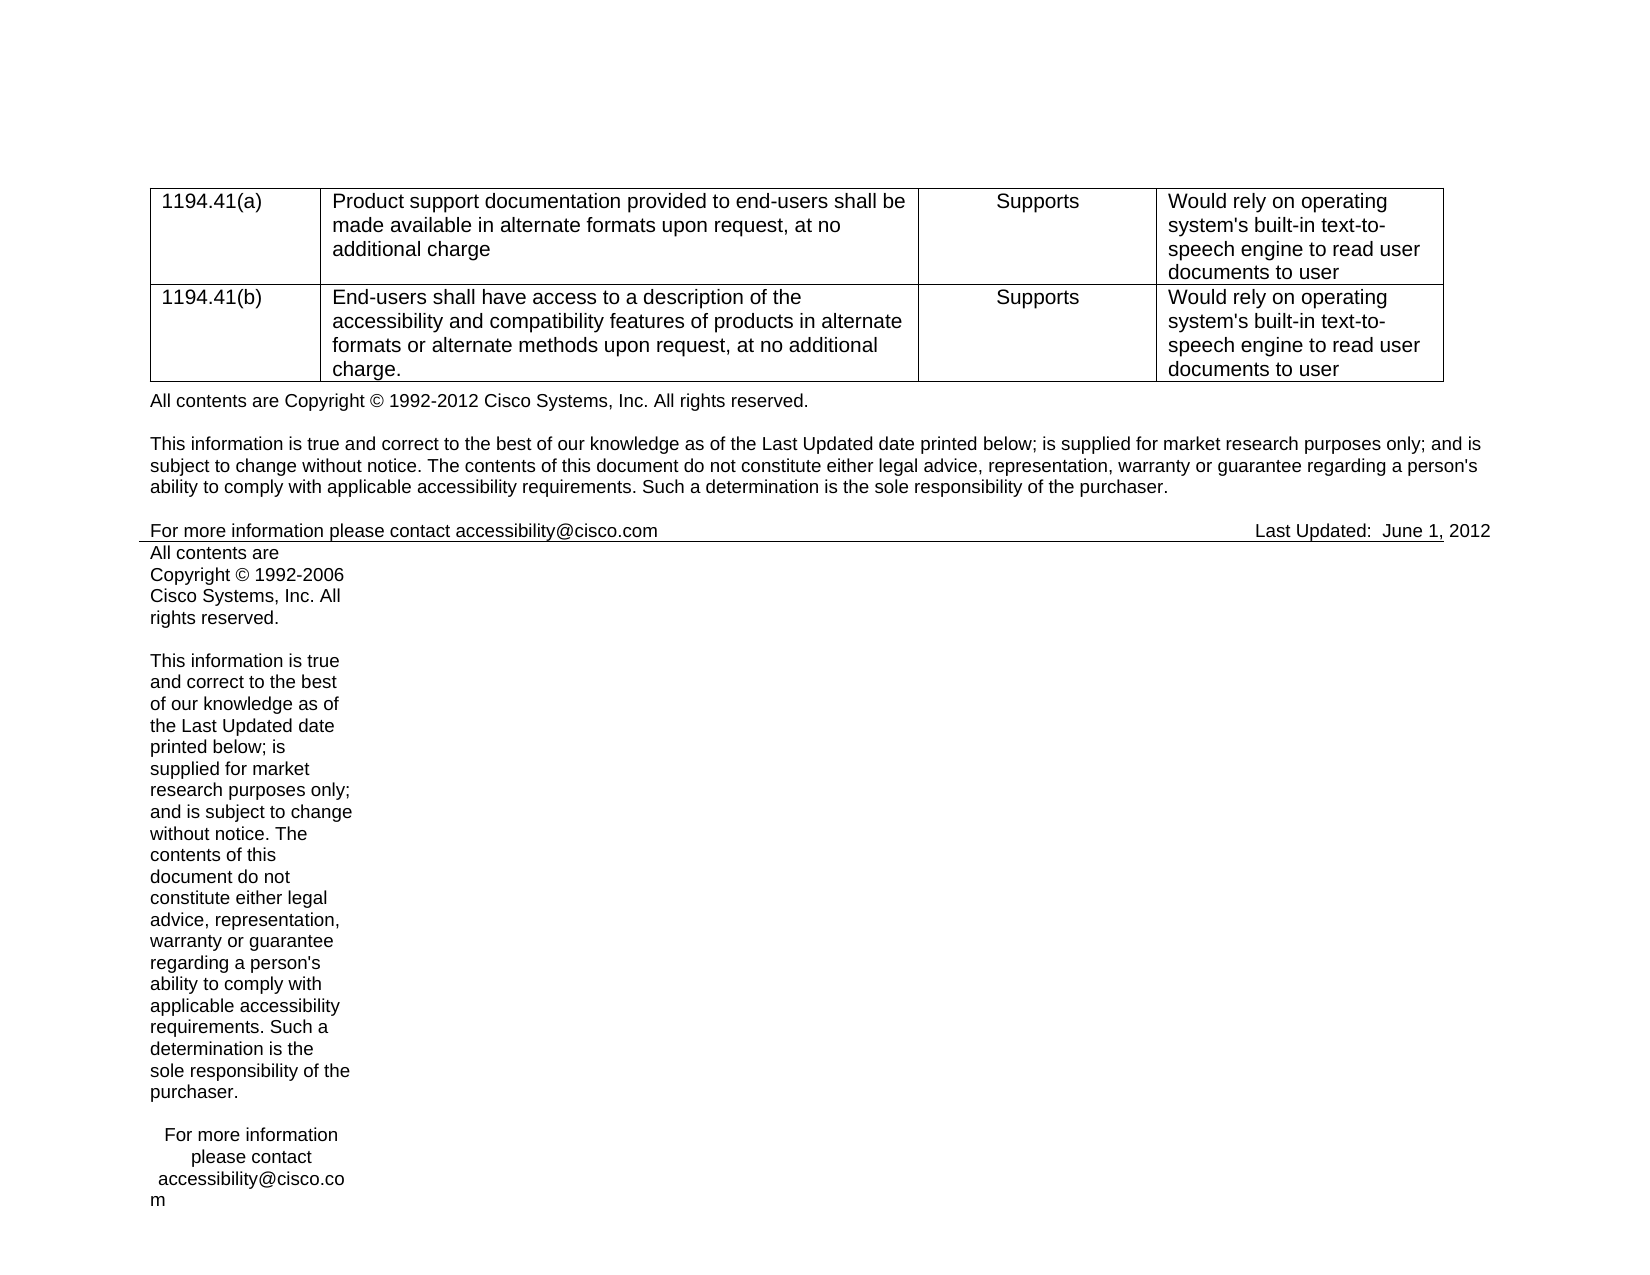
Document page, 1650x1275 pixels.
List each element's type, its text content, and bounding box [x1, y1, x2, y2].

table_cell Would rely on operating system's built-in text-to-speech engine to read user documents to user [1157, 189, 1443, 284]
table_cell 1194.41(b) [151, 285, 320, 381]
table_cell Product support documentation provided to end-users shall be made available in alternate formats upon request, at no additional charge [321, 189, 918, 284]
table_cell Would rely on operating system's built-in text-to-speech engine to read user documents to user [1157, 285, 1443, 381]
table_cell Supports [919, 285, 1156, 381]
table_cell Supports [919, 189, 1156, 284]
table_cell End-users shall have access to a description of the accessibility and compatibility features of products in alternate formats or alternate methods upon request, at no additional charge. [321, 285, 918, 381]
table_cell 1194.41(a) [151, 189, 320, 284]
